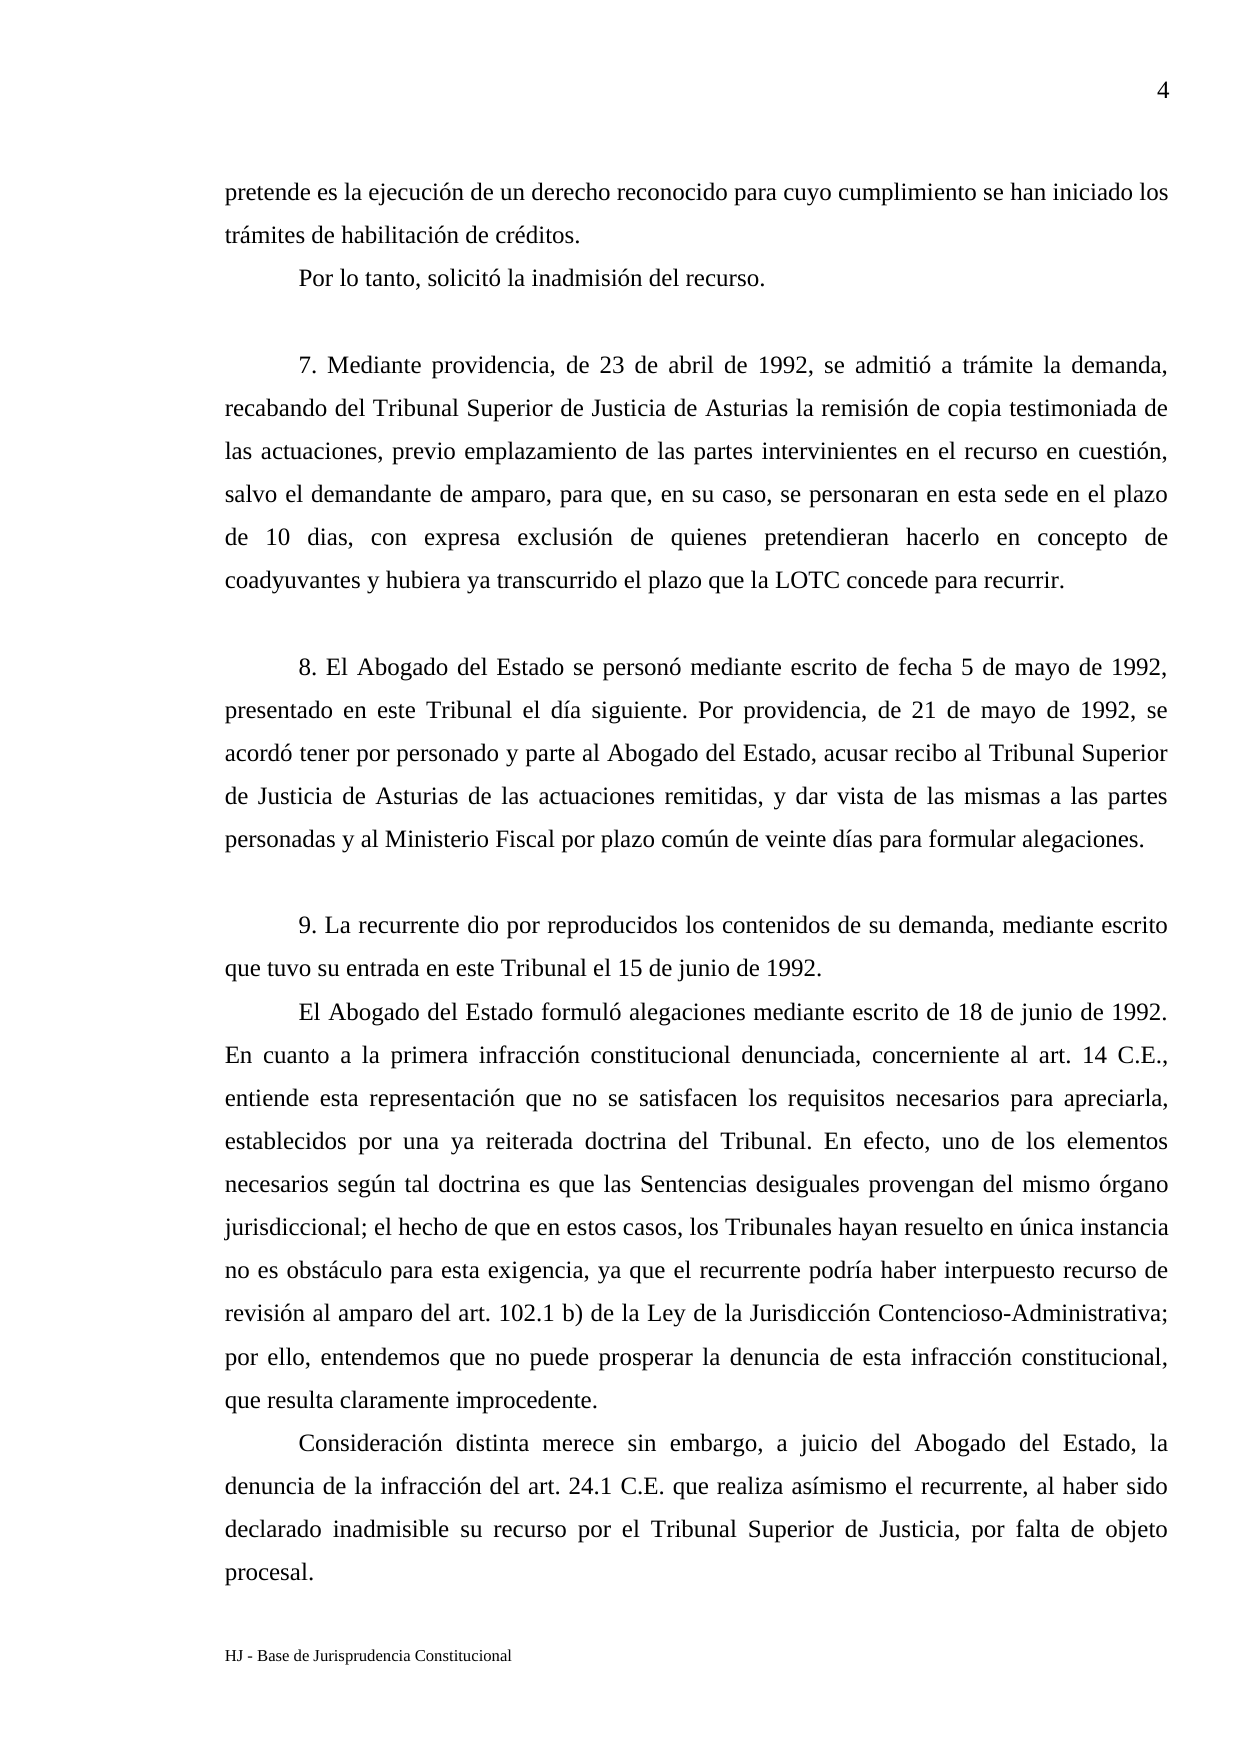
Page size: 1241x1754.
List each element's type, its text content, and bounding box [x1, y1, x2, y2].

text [224, 177, 1169, 249]
text 7. Mediante providencia, de 23 de abril de 1992, se admitió a trámite la demanda, recabando del Tribunal Superior de Justicia de Asturias la remisión de copia testimoniada de las actuaciones, previo emplazamiento de las partes intervinientes en el recurso en cuestión, salvo el demandante de amparo, para que, en su caso, se personaran en esta sede en el plazo de 10 dias, con expresa exclusión de quienes pretendieran hacerlo en concepto de coadyuvantes y hubiera ya transcurrido el plazo que la LOTC concede para recurrir. [224, 350, 1169, 594]
text El Abogado del Estado formuló alegaciones mediante escrito de 18 de junio de 1992. En cuanto a la primera infracción constitucional denunciada, concerniente al art. 14 C.E., entiende esta representación que no se satisfacen los requisitos necesarios para apreciarla, establecidos por una ya reiterada doctrina del Tribunal. En efecto, uno de los elementos necesarios según tal doctrina es que las Sentencias desiguales provengan del mismo órgano jurisdiccional; el hecho de que en estos casos, los Tribunales hayan resuelto en única instancia no es obstáculo para esta exigencia, ya que el recurrente podría haber interpuesto recurso de revisión al amparo del art. 102.1 b) de la Ley de la Jurisdicción Contencioso-Administrativa; por ello, entendemos que no puede prosperar la denuncia de esta infracción constitucional, que resulta claramente improcedente. [224, 997, 1169, 1413]
text 9. La recurrente dio por reproducidos los contenidos de su demanda, mediante escrito que tuvo su entrada en este Tribunal el 15 de junio de 1992. [224, 910, 1169, 982]
text Consideración distinta merece sin embargo, a juicio del Abogado del Estado, la denuncia de la infracción del art. 24.1 C.E. que realiza asímismo el recurrente, al haber sido declarado inadmisible su recurso por el Tribunal Superior de Justicia, por falta de objeto procesal. [224, 1428, 1169, 1586]
text Por lo tanto, solicitó la inadmisión del recurso. [224, 263, 1169, 292]
text 8. El Abogado del Estado se personó mediante escrito de fecha 5 de mayo de 1992, presentado en este Tribunal el día siguiente. Por providencia, de 21 de mayo de 1992, se acordó tener por personado y parte al Abogado del Estado, acusar recibo al Tribunal Superior de Justicia de Asturias de las actuaciones remitidas, y dar vista de las mismas a las partes personadas y al Ministerio Fiscal por plazo común de veinte días para formular alegaciones. [224, 652, 1169, 853]
